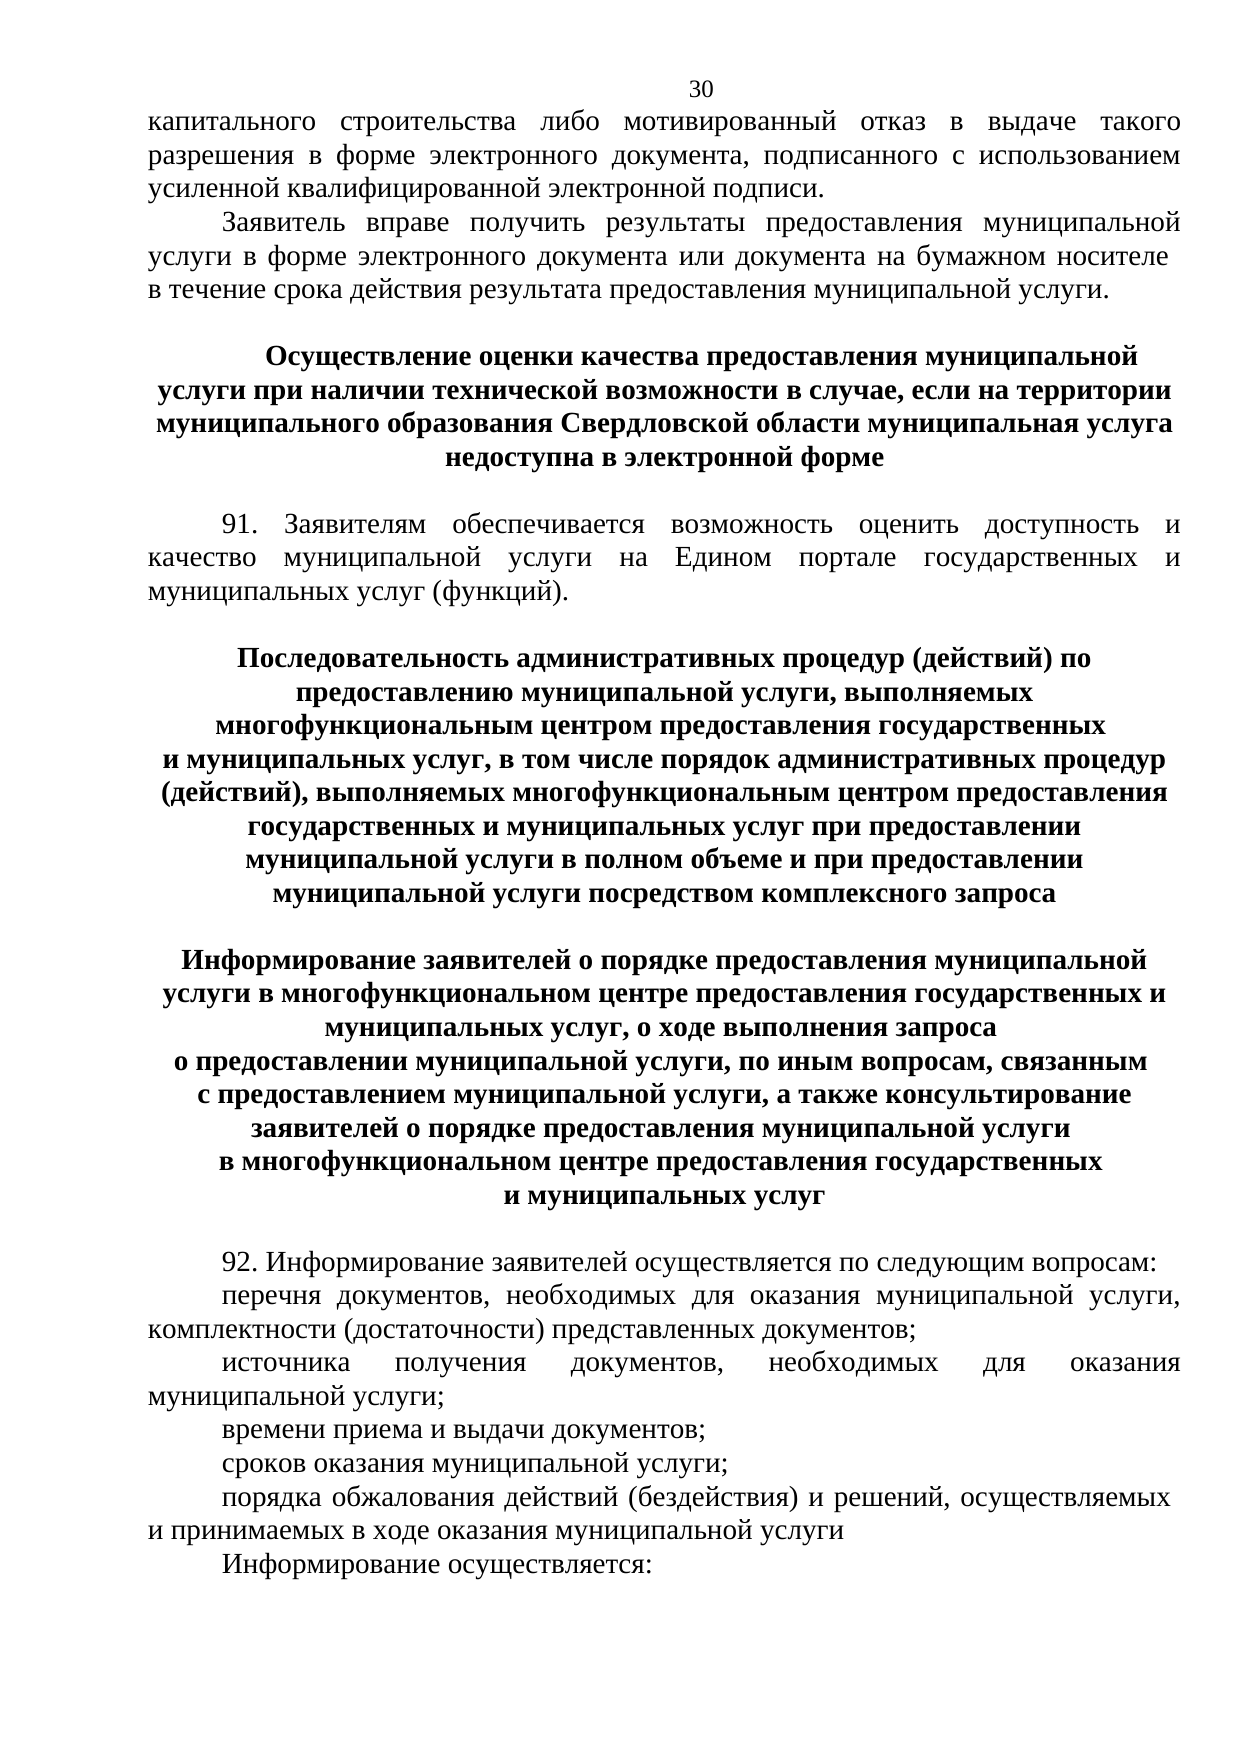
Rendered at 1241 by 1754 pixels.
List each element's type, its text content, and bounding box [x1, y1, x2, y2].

text Заявитель вправе получить результаты предоставления муниципальной услуги в форме электронного документа или документа на бумажном носителе в течение срока действия результата предоставления муниципальной услуги. [148, 204, 1181, 305]
text источника получения документов, необходимых для оказания муниципальной услуги; [148, 1344, 1181, 1412]
text Информирование заявителей о порядке предоставления муниципальной услуги в многофункциональном центре предоставления государственных и муниципальных услуг, о ходе выполнения запроса о предоставлении муниципальной услуги, по иным вопросам, связанным с предоставлением муниципальной услуги, а также консультирование заявителей о порядке предоставления муниципальной услуги в многофункциональном центре предоставления государственных и муниципальных услуг [148, 942, 1181, 1210]
text времени приема и выдачи документов; [148, 1412, 1181, 1445]
text сроков оказания муниципальной услуги; [148, 1445, 1181, 1479]
text Информирование осуществляется: [148, 1546, 1181, 1579]
text Последовательность административных процедур (действий) по предоставлению муниципальной услуги, выполняемых многофункциональным центром предоставления государственных и муниципальных услуг, в том числе порядок административных процедур (действий), выполняемых многофункциональным центром предоставления государственных и муниципальных услуг при предоставлении муниципальной услуги в полном объеме и при предоставлении муниципальной услуги посредством комплексного запроса [148, 640, 1181, 908]
text перечня документов, необходимых для оказания муниципальной услуги, комплектности (достаточности) представленных документов; [148, 1277, 1181, 1344]
text Осуществление оценки качества предоставления муниципальной услуги при наличии технической возможности в случае, если на территории муниципального образования Свердловской области муниципальная услуга недоступна в электронной форме [148, 338, 1181, 472]
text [148, 103, 1181, 204]
text порядка обжалования действий (бездействия) и решений, осуществляемых и принимаемых в ходе оказания муниципальной услуги [148, 1479, 1181, 1546]
text 92. Информирование заявителей осуществляется по следующим вопросам: [148, 1244, 1181, 1277]
text 91. Заявителям обеспечивается возможность оценить доступность и качество муниципальной услуги на Едином портале государственных и муниципальных услуг (функций). [148, 506, 1181, 607]
